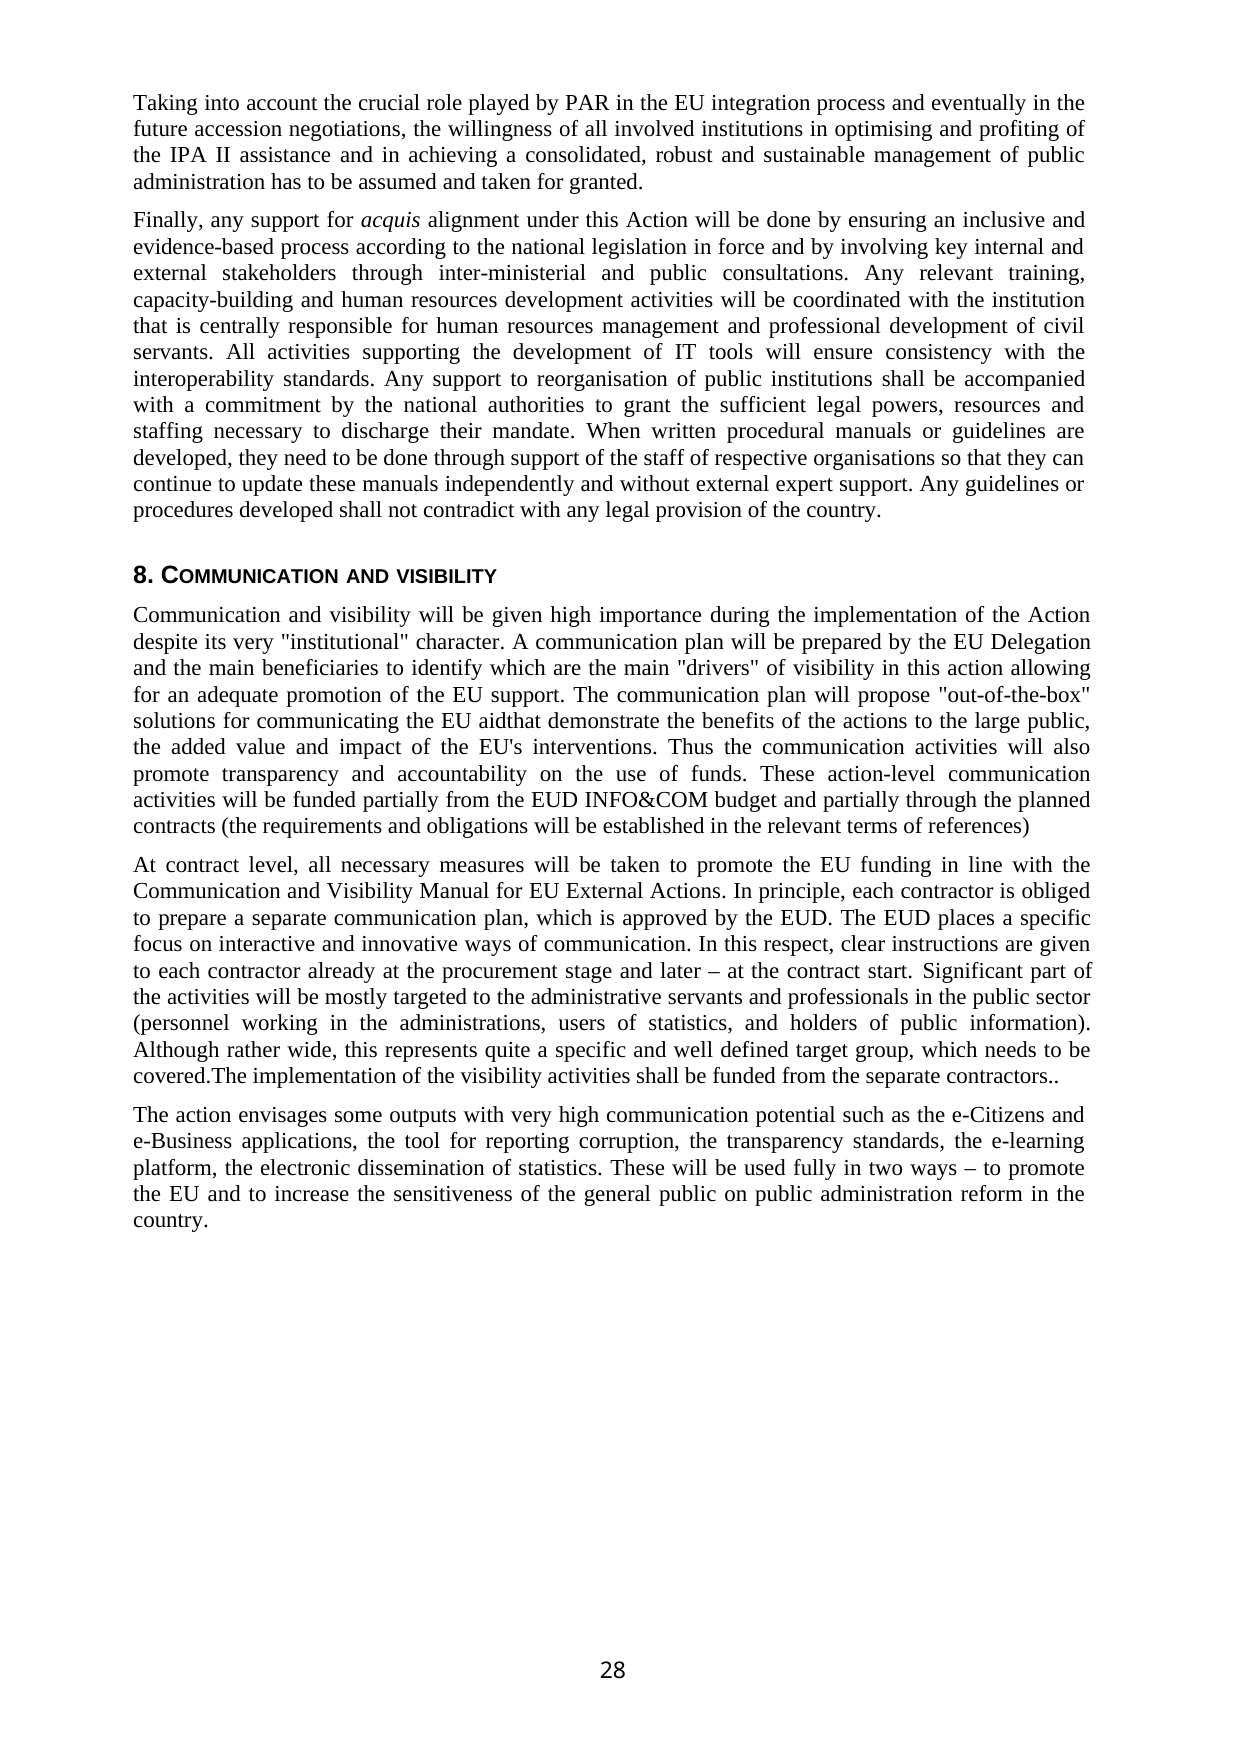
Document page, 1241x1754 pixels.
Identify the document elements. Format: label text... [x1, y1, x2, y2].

text Taking into account the crucial role played by PAR in the EU integration process and eventually in the future accession negotiations, the willingness of all involved institutions in optimising and profiting of the IPA II assistance and in achieving a consolidated, robust and sustainable management of public administration has to be assumed and taken for granted. [133, 89, 1086, 194]
text Communication and visibility will be given high importance during the implementation of the Action despite its very "institutional" character. A communication plan will be prepared by the EU Delegation and the main beneficiaries to identify which are the main "drivers" of visibility in this action allowing for an adequate promotion of the EU support. The communication plan will propose "out-of-the-box" solutions for communicating the EU aidthat demonstrate the benefits of the actions to the large public, the added value and impact of the EU's interventions. Thus the communication activities will also promote transparency and accountability on the use of funds. These action-level communication activities will be funded partially from the EUD INFO&COM budget and partially through the planned contracts (the requirements and obligations will be established in the relevant terms of references) [133, 602, 1092, 839]
subtitle 8. Communication and visibility [133, 560, 1092, 589]
text The action envisages some outputs with very high communication potential such as the e-Citizens and e-Business applications, the tool for reporting corruption, the transparency standards, the e-learning platform, the electronic dissemination of statistics. These will be used fully in two ways – to promote the EU and to increase the sensitiveness of the general public on public administration reform in the country. [133, 1101, 1086, 1233]
text Finally, any support for acquis alignment under this Action will be done by ensuring an inclusive and evidence-based process according to the national legislation in force and by involving key internal and external stakeholders through inter-ministerial and public consultations. Any relevant training, capacity-building and human resources development activities will be coordinated with the institution that is centrally responsible for human resources management and professional development of civil servants. All activities supporting the development of IT tools will ensure consistency with the interoperability standards. Any support to reorganisation of public institutions shall be accompanied with a commitment by the national authorities to grant the sufficient legal powers, resources and staffing necessary to discharge their mandate. When written procedural manuals or guidelines are developed, they need to be done through support of the staff of respective organisations so that they can continue to update these manuals independently and without external expert support. Any guidelines or procedures developed shall not contradict with any legal provision of the country. [133, 207, 1086, 523]
text At contract level, all necessary measures will be taken to promote the EU funding in line with the Communication and Visibility Manual for EU External Actions. In principle, each contractor is obliged to prepare a separate communication plan, which is approved by the EUD. The EUD places a specific focus on interactive and innovative ways of communication. In this respect, clear instructions are given to each contractor already at the procurement stage and later – at the contract start. Significant part of the activities will be mostly targeted to the administrative servants and professionals in the public sector (personnel working in the administrations, users of statistics, and holders of public information). Although rather wide, this represents quite a specific and well defined target group, which needs to be covered.The implementation of the visibility activities shall be funded from the separate contractors.. [133, 851, 1092, 1088]
